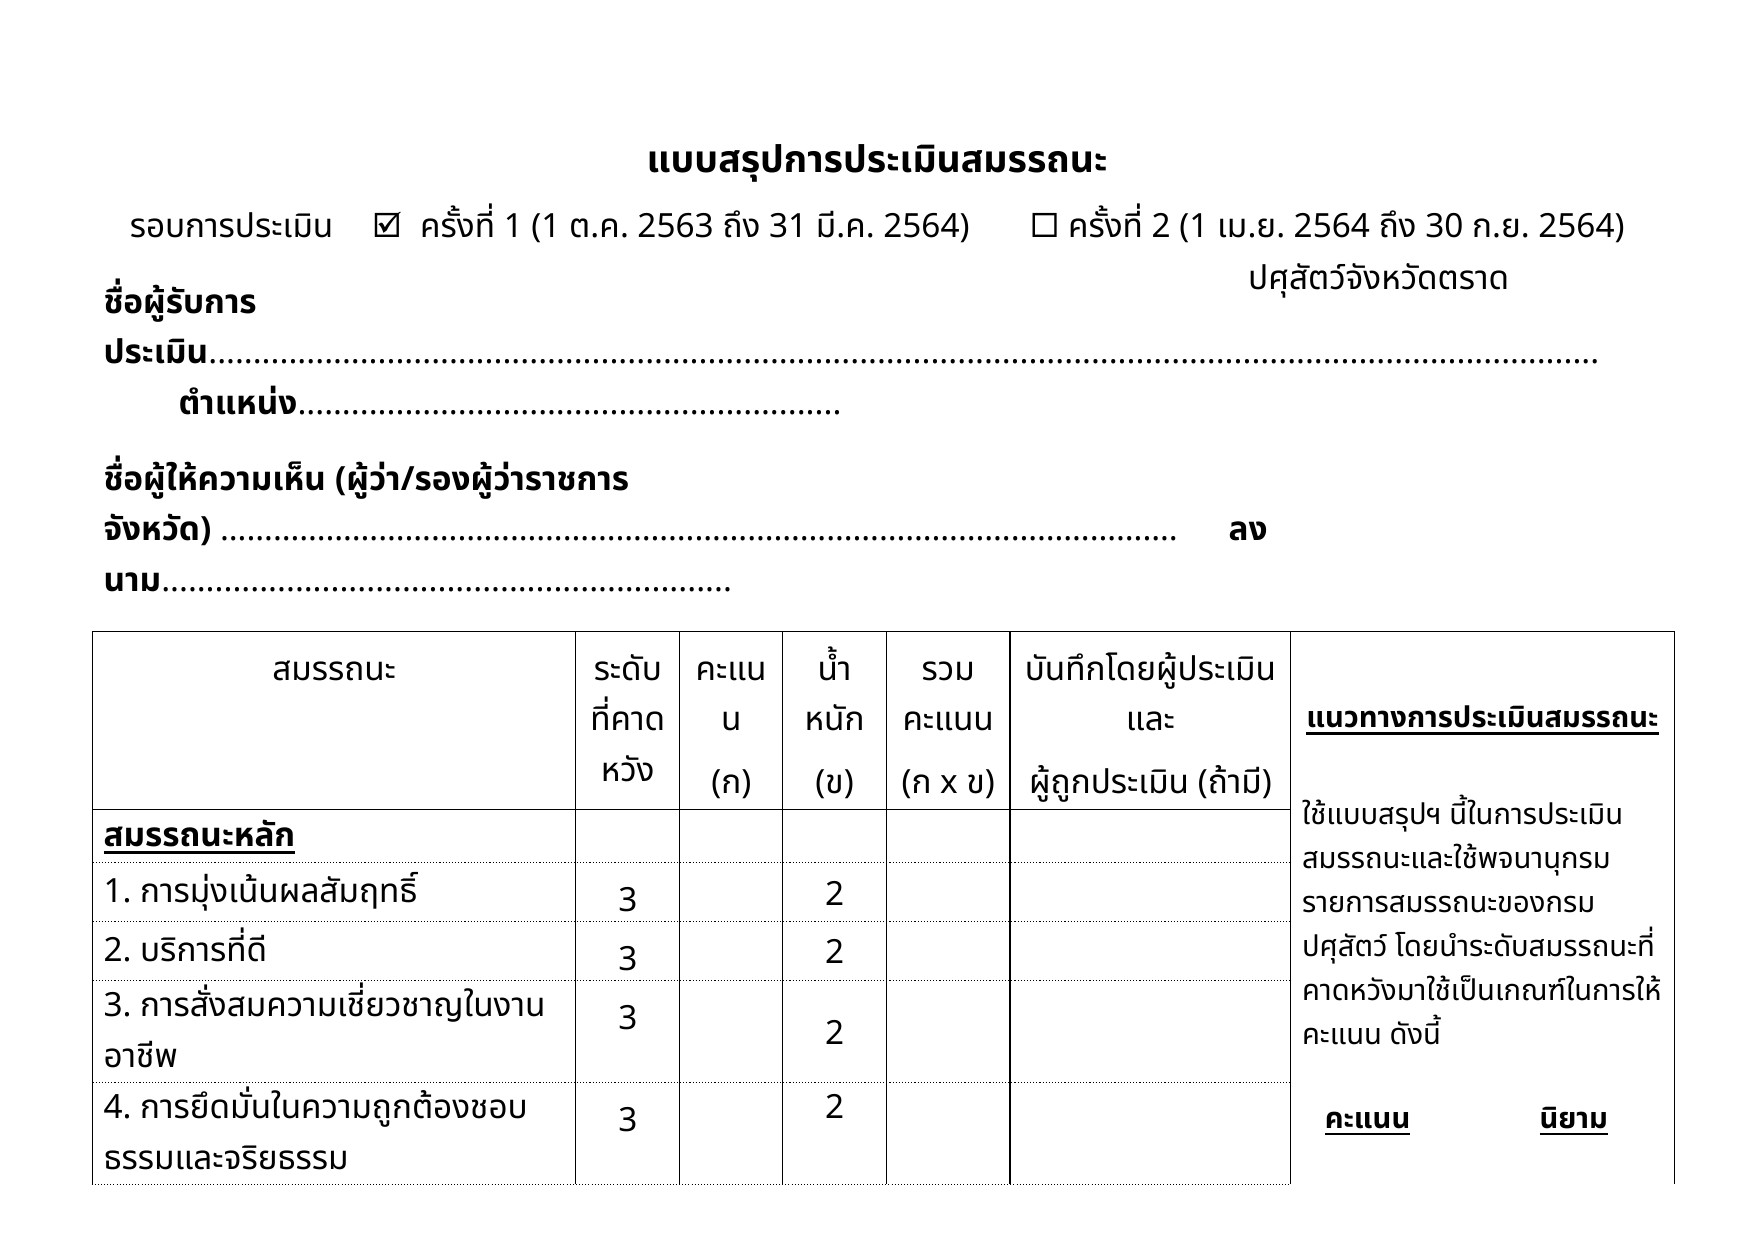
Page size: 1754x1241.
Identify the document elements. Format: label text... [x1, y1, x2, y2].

table_header ระดับที่คาดหวัง [576, 632, 679, 809]
table_cell [1011, 980, 1290, 1082]
text แบบสรุปการประเมินสมรรถนะ [103, 133, 1651, 189]
table_cell 3. การสั่งสมความเชี่ยวชาญในงานอาชีพ [93, 980, 575, 1082]
table_cell [887, 980, 1009, 1082]
table_cell [887, 810, 1009, 862]
table_cell [680, 1082, 782, 1184]
table_header บันทึกโดยผู้ประเมิน และ ผู้ถูกประเมิน (ถ้ามี) [1011, 632, 1290, 809]
table_cell 3 [576, 980, 679, 1082]
table_cell 2 [783, 1082, 886, 1184]
table_cell 3 [576, 1082, 679, 1184]
table_header น้ำหนัก (ข) [783, 632, 886, 809]
table_cell 2 [783, 862, 886, 921]
table_cell [1011, 810, 1290, 862]
table_cell [783, 810, 886, 862]
table_cell 2. บริการที่ดี [93, 921, 575, 980]
table_cell [680, 921, 782, 980]
table_cell [887, 921, 1009, 980]
table_header รวมคะแนน (ก x ข) [887, 632, 1009, 809]
table_header สมรรถนะ [93, 632, 575, 809]
table_cell สมรรถนะหลัก [93, 810, 575, 862]
table_cell 2 [783, 921, 886, 980]
table_header แนวทางการประเมินสมรรถนะ ใช้แบบสรุปฯ นี้ในการประเมินสมรรถนะและใช้พจนานุกรมรายการสมรรถนะของกรมปศุสัตว์ โดยนำระดับสมรรถนะที่คาดหวังมาใช้เป็นเกณฑ์ในการให้คะแนน ดังนี้ คะแนน นิยาม 1 คะแนน ไม่สังเกตเห็นได้อย่างเด่นชัด 2 คะแนน พอสังเกตเห็นได้บ้าง แต่ต้องใช้ เวลาพัฒนาอีกระยะหนึ่ง 3 คะแนน กำลังพัฒนา สังเกตเห็นได้ ไม่น้อยกว่าครึ่งหนึ่งของ รายการสมรรถนะที่กำหนด 4 คะแนน ใช้งานได้ดีเกือบครบ ตามรายการสมรรถนะที่กำหนด 5 คะแนน ใช้งานได้ดีครบทั้งหมด ตามรายการสมรรถนะที่กำหนด [1291, 632, 1674, 1184]
table_cell [680, 810, 782, 862]
table_cell 1. การมุ่งเน้นผลสัมฤทธิ์ [93, 862, 575, 921]
table_cell 2 [783, 980, 886, 1082]
table_cell [576, 810, 679, 862]
text รอบการประเมิน ครั้งที่ 1 (1 ต.ค. 2563 ถึง 31 มี.ค. 2564) ครั้งที่ 2 (1 เม.ย. 2564 ถึง 30 ก.ย. 2564) [103, 202, 1651, 253]
table_cell [680, 980, 782, 1082]
text ชื่อผู้รับการประเมิน............................................................................................................................................................ ตำแหน่ง............................................................. [103, 278, 1651, 429]
table_cell 3 [576, 921, 679, 980]
table_cell [680, 862, 782, 921]
table_cell [887, 862, 1009, 921]
table_cell [1011, 1082, 1290, 1184]
table_cell [1011, 862, 1290, 921]
text ชื่อผู้ให้ความเห็น (ผู้ว่า/รองผู้ว่าราชการจังหวัด) ………………………………………………………………………………………………. ลงนาม................................................................ [103, 454, 1651, 606]
table_cell [1011, 921, 1290, 980]
table_cell [887, 1082, 1009, 1184]
table_header คะแนน (ก) [680, 632, 782, 809]
table_cell 3 [576, 862, 679, 921]
table_cell 4. การยึดมั่นในความถูกต้องชอบธรรมและจริยธรรม [93, 1082, 575, 1184]
